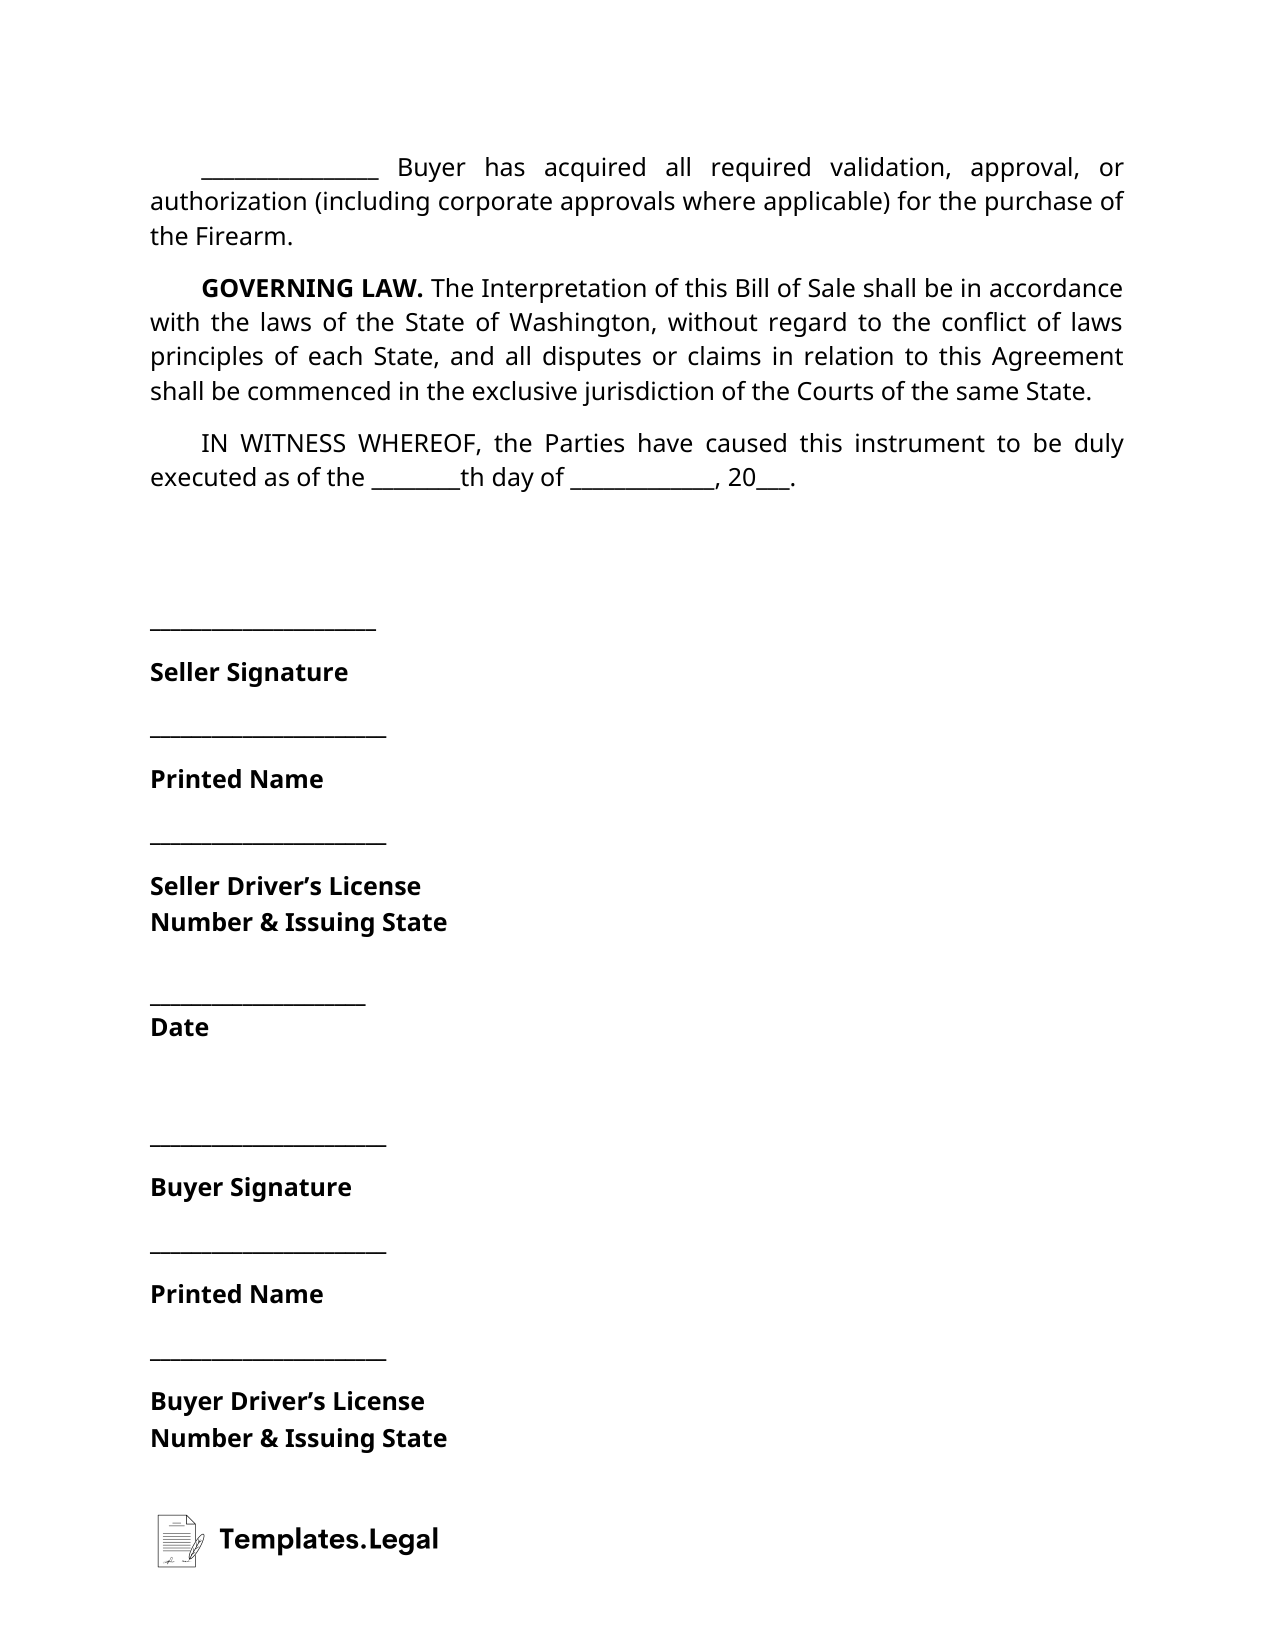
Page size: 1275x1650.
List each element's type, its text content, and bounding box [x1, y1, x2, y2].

text _______________________ [150, 1330, 1125, 1364]
text Date [150, 1010, 1125, 1044]
text Printed Name [150, 1277, 1125, 1311]
text _______________________ [150, 708, 1125, 742]
picture [150, 1507, 445, 1575]
text IN WITNESS WHEREOF, the Parties have caused this instrument to be duly executed as of the ________th day of _____________, 20___. [150, 426, 1125, 494]
text ________________ Buyer has acquired all required validation, approval, or authorization (including corporate approvals where applicable) for the purchase of the Firearm. [150, 150, 1125, 252]
text Buyer Driver’s License [150, 1384, 1125, 1418]
text GOVERNING LAW. The Interpretation of this Bill of Sale shall be in accordance with the laws of the State of Washington, without regard to the conflict of laws principles of each State, and all disputes or claims in relation to this Agreement shall be commenced in the exclusive jurisdiction of the Courts of the same State. [150, 271, 1125, 407]
text Seller Driver’s License [150, 868, 1125, 902]
text _______________________ [150, 1223, 1125, 1258]
text Printed Name [150, 761, 1125, 795]
text ______________________ [150, 601, 1125, 635]
text Number & Issuing State [150, 1421, 1125, 1455]
text _____________________ [150, 976, 1125, 1010]
text Number & Issuing State [150, 905, 1125, 939]
text _______________________ [150, 815, 1125, 849]
text Buyer Signature [150, 1170, 1125, 1204]
text _______________________ [150, 1117, 1125, 1151]
text Seller Signature [150, 654, 1125, 688]
